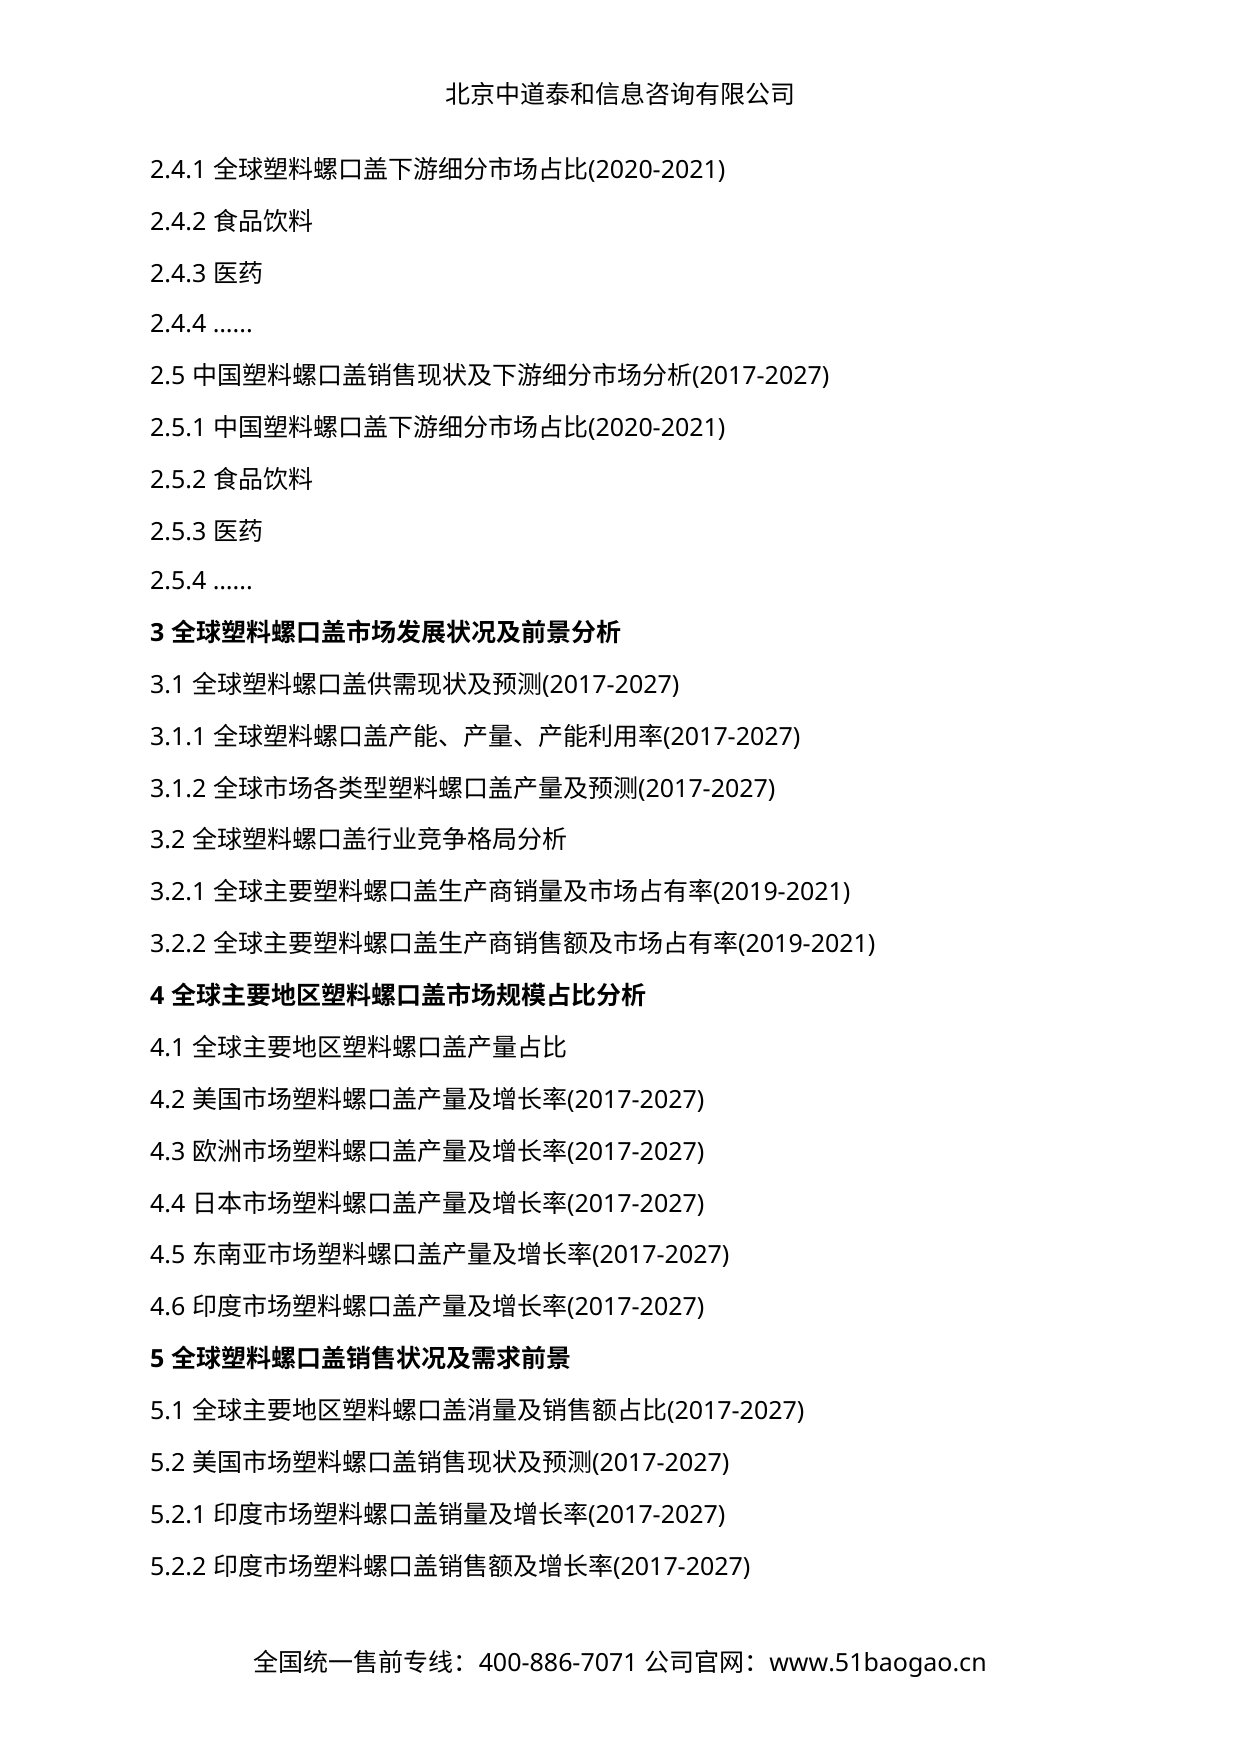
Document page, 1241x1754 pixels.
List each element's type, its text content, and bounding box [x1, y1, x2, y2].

text 5.2.2 印度市场塑料螺口盖销售额及增长率(2017-2027) [150, 1546, 1090, 1582]
text 5.1 全球主要地区塑料螺口盖消量及销售额占比(2017-2027) [150, 1391, 1090, 1427]
text 4.3 欧洲市场塑料螺口盖产量及增长率(2017-2027) [150, 1131, 1090, 1167]
text 2.5.1 中国塑料螺口盖下游细分市场占比(2020-2021) [150, 407, 1090, 443]
text 5 全球塑料螺口盖销售状况及需求前景 [150, 1339, 1090, 1375]
text 4.2 美国市场塑料螺口盖产量及增长率(2017-2027) [150, 1079, 1090, 1116]
text 2.4.3 医药 [150, 254, 1090, 290]
text 4.1 全球主要地区塑料螺口盖产量占比 [150, 1027, 1090, 1064]
text 4.5 东南亚市场塑料螺口盖产量及增长率(2017-2027) [150, 1235, 1090, 1271]
text 2.5 中国塑料螺口盖销售现状及下游细分市场分析(2017-2027) [150, 355, 1090, 392]
text 4.6 印度市场塑料螺口盖产量及增长率(2017-2027) [150, 1287, 1090, 1323]
text 4.4 日本市场塑料螺口盖产量及增长率(2017-2027) [150, 1183, 1090, 1219]
text 5.2.1 印度市场塑料螺口盖销量及增长率(2017-2027) [150, 1494, 1090, 1531]
text 3 全球塑料螺口盖市场发展状况及前景分析 [150, 612, 1090, 649]
text 5.2 美国市场塑料螺口盖销售现状及预测(2017-2027) [150, 1442, 1090, 1479]
text 2.5.3 医药 [150, 511, 1090, 547]
text 3.2.2 全球主要塑料螺口盖生产商销售额及市场占有率(2019-2021) [150, 924, 1090, 960]
text 3.2 全球塑料螺口盖行业竞争格局分析 [150, 820, 1090, 856]
text 2.5.2 食品饮料 [150, 459, 1090, 495]
text 3.2.1 全球主要塑料螺口盖生产商销量及市场占有率(2019-2021) [150, 872, 1090, 908]
text 2.5.4 …... [150, 563, 1090, 597]
text 2.4.4 …... [150, 306, 1090, 340]
text 2.4.2 食品饮料 [150, 202, 1090, 238]
text 3.1.1 全球塑料螺口盖产能、产量、产能利用率(2017-2027) [150, 716, 1090, 752]
text 2.4.1 全球塑料螺口盖下游细分市场占比(2020-2021) [150, 150, 1090, 186]
text 4 全球主要地区塑料螺口盖市场规模占比分析 [150, 976, 1090, 1012]
text 3.1.2 全球市场各类型塑料螺口盖产量及预测(2017-2027) [150, 768, 1090, 804]
text 3.1 全球塑料螺口盖供需现状及预测(2017-2027) [150, 664, 1090, 701]
